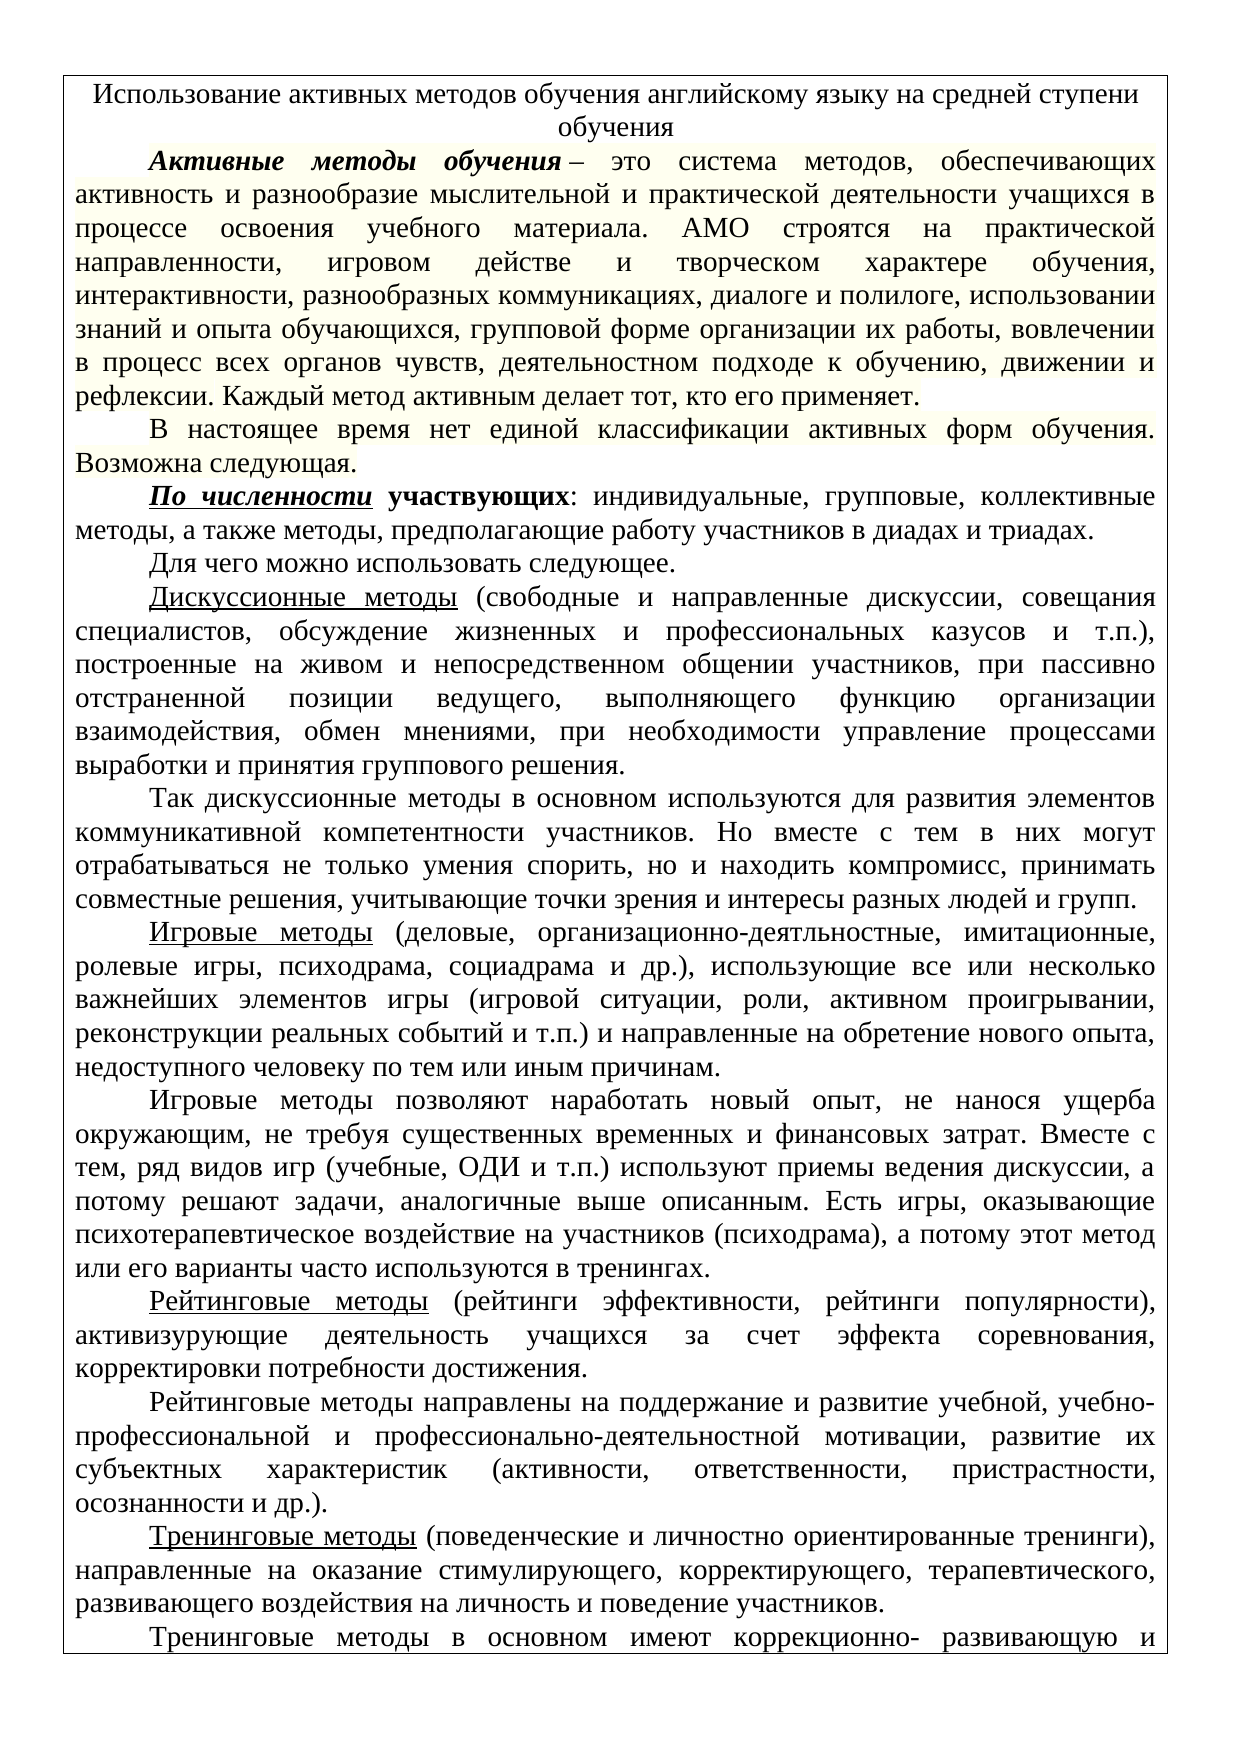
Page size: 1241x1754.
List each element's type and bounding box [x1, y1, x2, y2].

table_header [64, 76, 1167, 1652]
